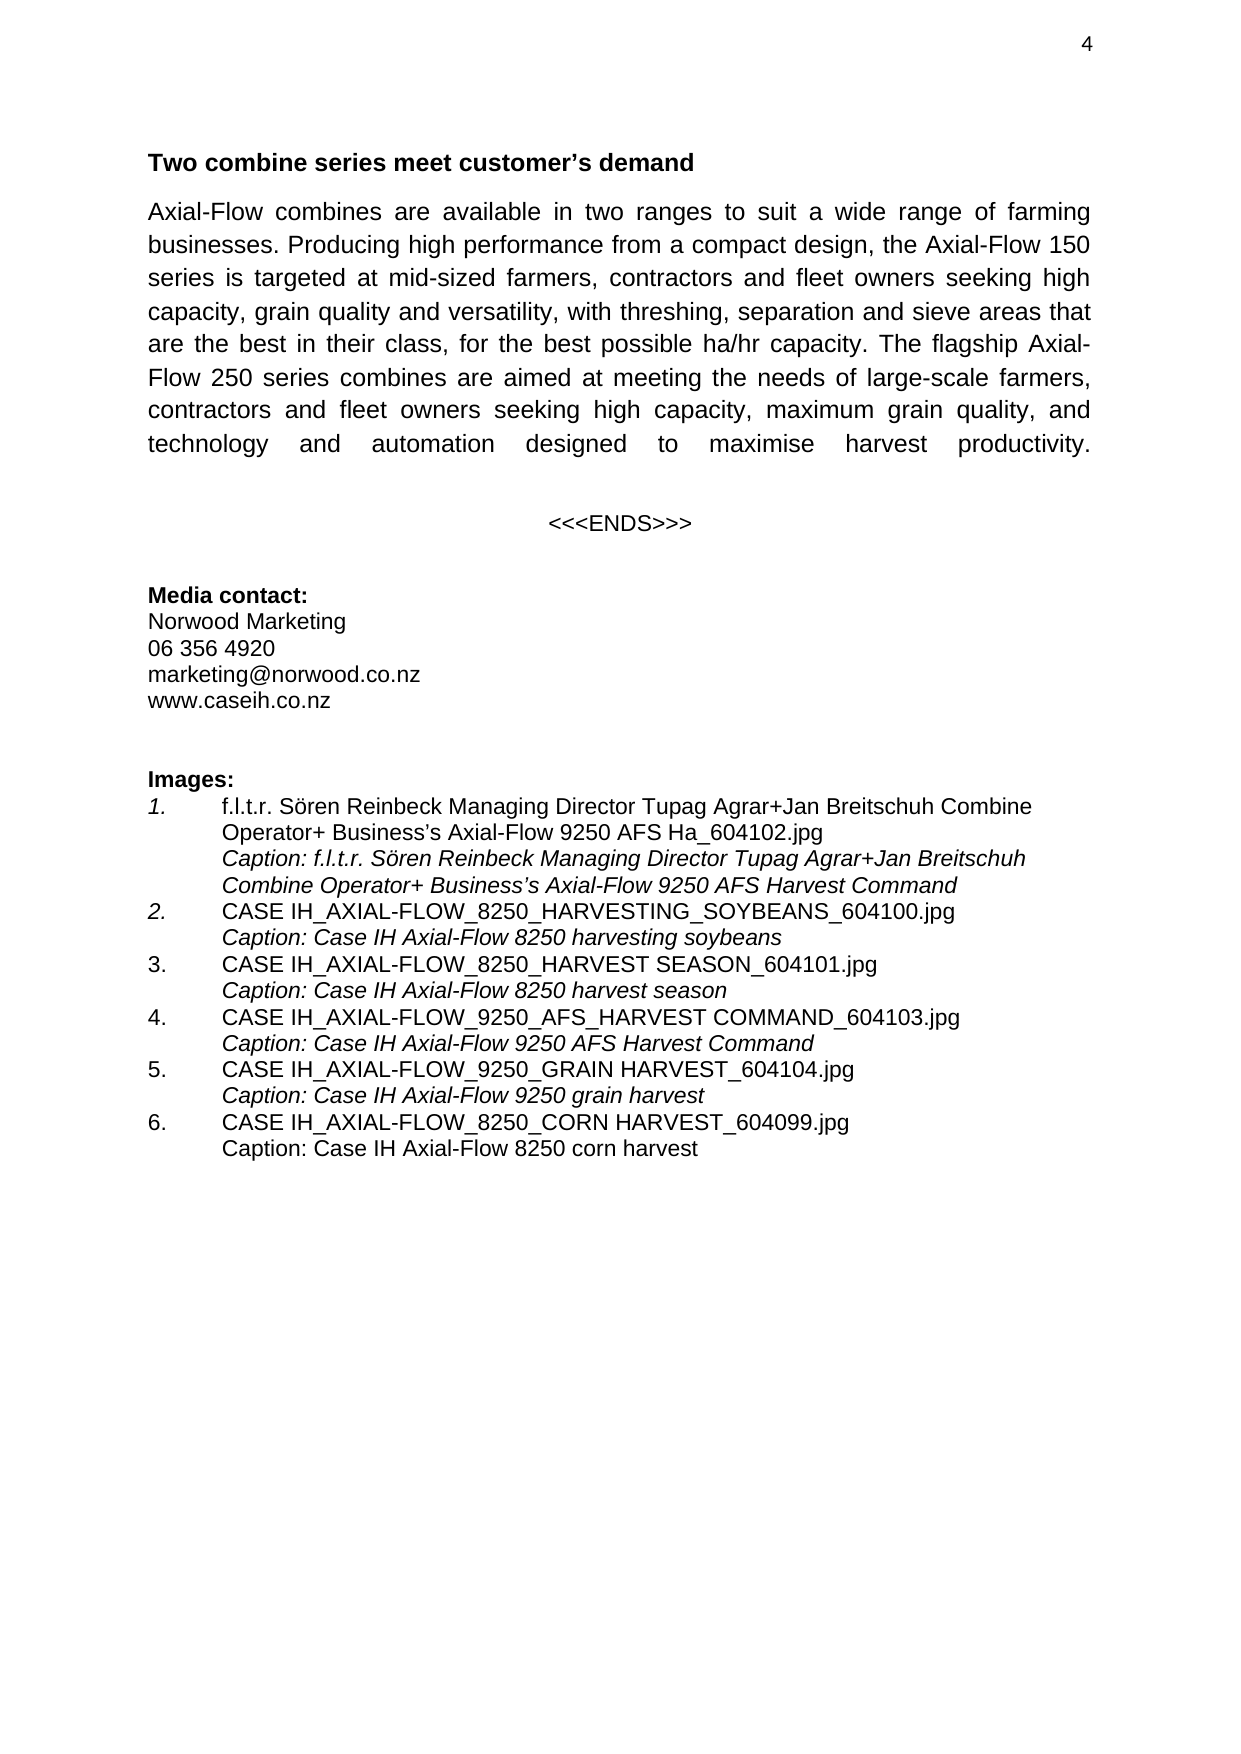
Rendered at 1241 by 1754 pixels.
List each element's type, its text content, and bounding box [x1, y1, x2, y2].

list CASE IH_AXIAL-FLOW_9250_AFS_HARVEST COMMAND_604103.jpg Caption: Case IH Axial-Flow 9250 AFS Harvest Command [148, 1003, 1092, 1056]
text Axial-Flow combines are available in two ranges to suit a wide range of farming businesses. Producing high performance from a compact design, the Axial-Flow 150 series is targeted at mid-sized farmers, contractors and fleet owners seeking high capacity, grain quality and versatility, with threshing, separation and sieve areas that are the best in their class, for the best possible ha/hr capacity. The flagship Axial-Flow 250 series combines are aimed at meeting the needs of large-scale farmers, contractors and fleet owners seeking high capacity, maximum grain quality, and technology and automation designed to maximise harvest productivity. [148, 197, 1092, 489]
text Images: [148, 766, 1092, 793]
list CASE IH_AXIAL-FLOW_8250_CORN HARVEST_604099.jpg Caption: Case IH Axial-Flow 8250 corn harvest [148, 1109, 1092, 1162]
text Media contact: [148, 582, 1092, 608]
text Norwood Marketing [148, 608, 1092, 634]
text Two combine series meet customer’s demand [148, 148, 1092, 176]
list f.l.t.r. Sören Reinbeck Managing Director Tupag Agrar+Jan Breitschuh Combine Operator+ Business’s Axial-Flow 9250 AFS Ha_604102.jpg Caption: f.l.t.r. Sören Reinbeck Managing Director Tupag Agrar+Jan Breitschuh Combine Operator+ Business’s Axial-Flow 9250 AFS Harvest Command [148, 793, 1092, 898]
text <<<ENDS>>> [148, 510, 1092, 537]
list CASE IH_AXIAL-FLOW_8250_HARVESTING_SOYBEANS_604100.jpg Caption: Case IH Axial-Flow 8250 harvesting soybeans [148, 898, 1092, 951]
text marketing@norwood.co.nz [148, 661, 1092, 687]
list CASE IH_AXIAL-FLOW_9250_GRAIN HARVEST_604104.jpg Caption: Case IH Axial-Flow 9250 grain harvest [148, 1056, 1092, 1109]
text www.caseih.co.nz [148, 687, 1092, 713]
text 06 356 4920 [148, 634, 1092, 661]
list CASE IH_AXIAL-FLOW_8250_HARVEST SEASON_604101.jpg Caption: Case IH Axial-Flow 8250 harvest season [148, 951, 1092, 1003]
